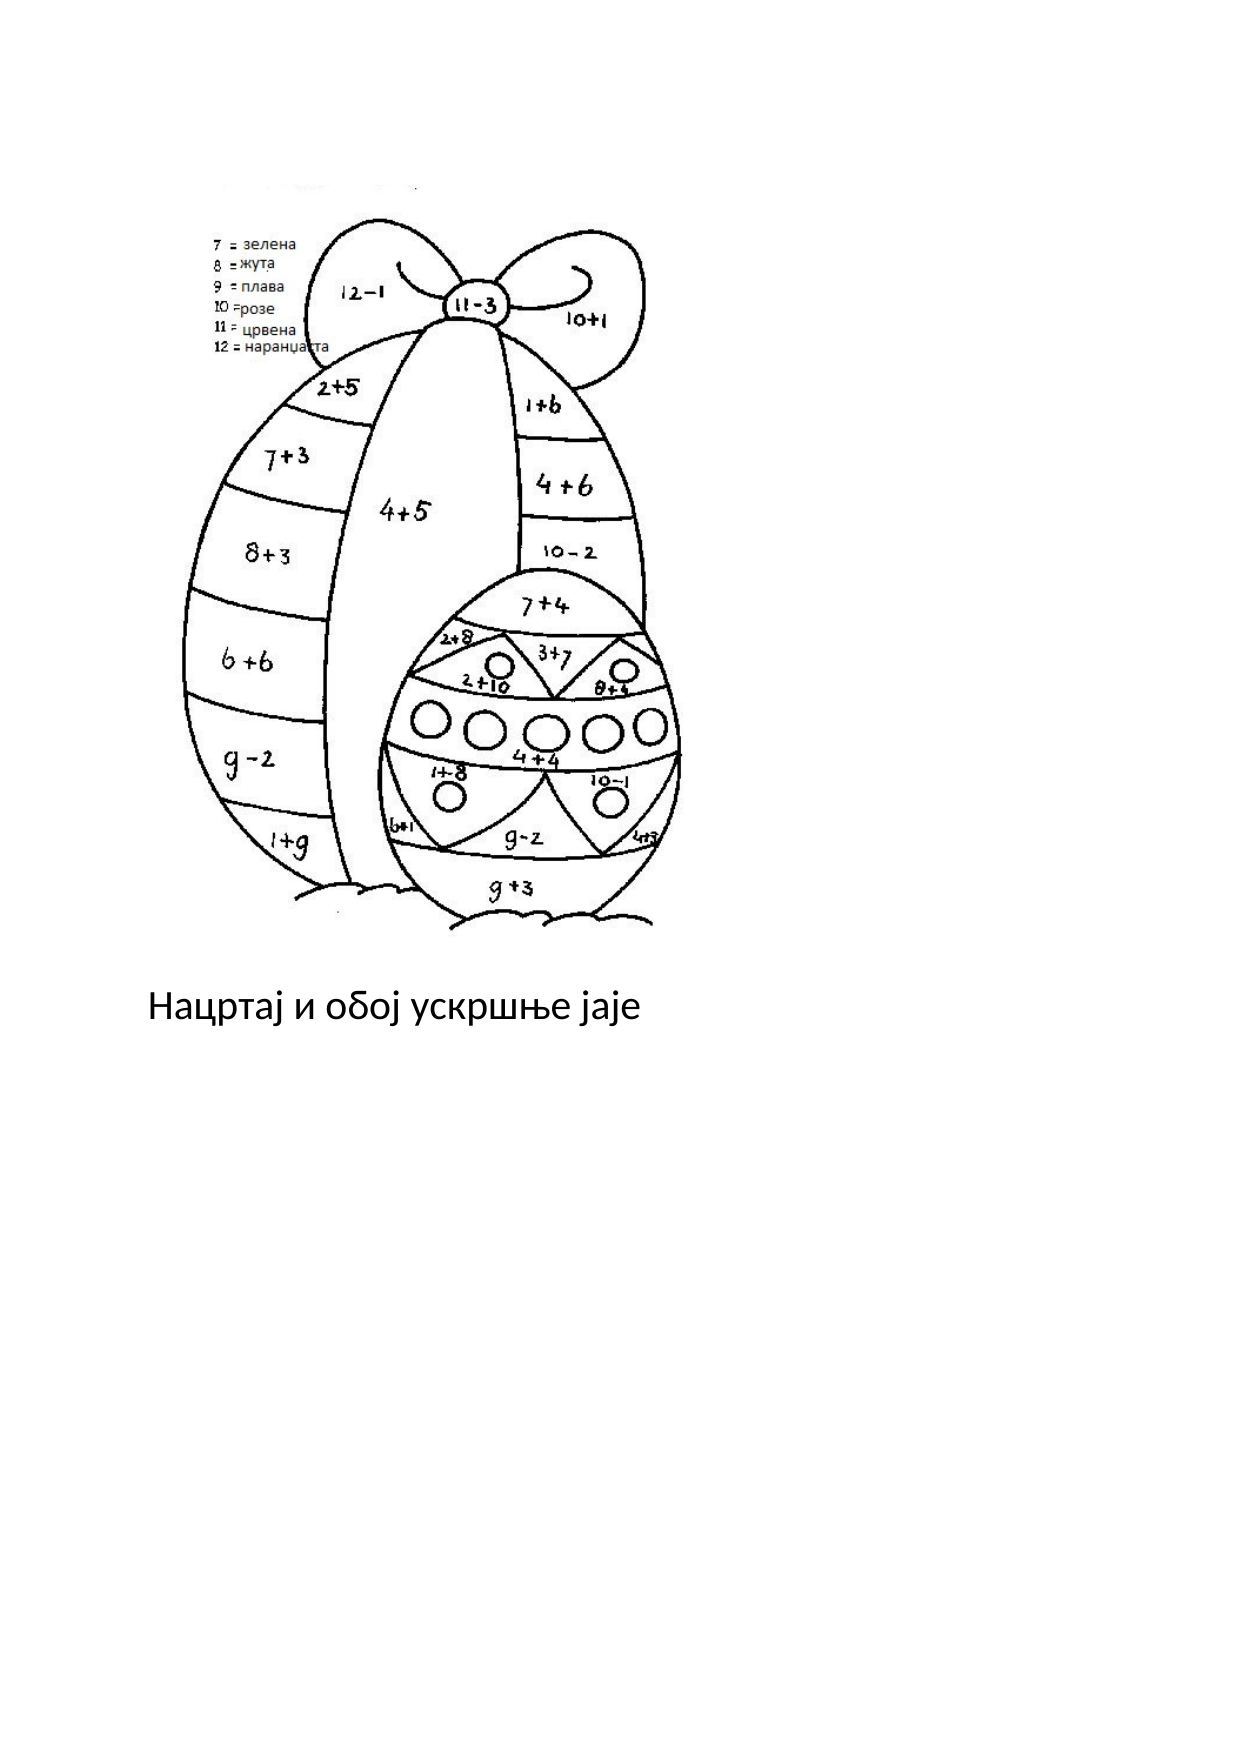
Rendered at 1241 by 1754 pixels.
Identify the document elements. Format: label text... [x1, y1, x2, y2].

picture [147, 147, 721, 961]
text Нацртај и обој ускршње јаје [148, 979, 1093, 1030]
